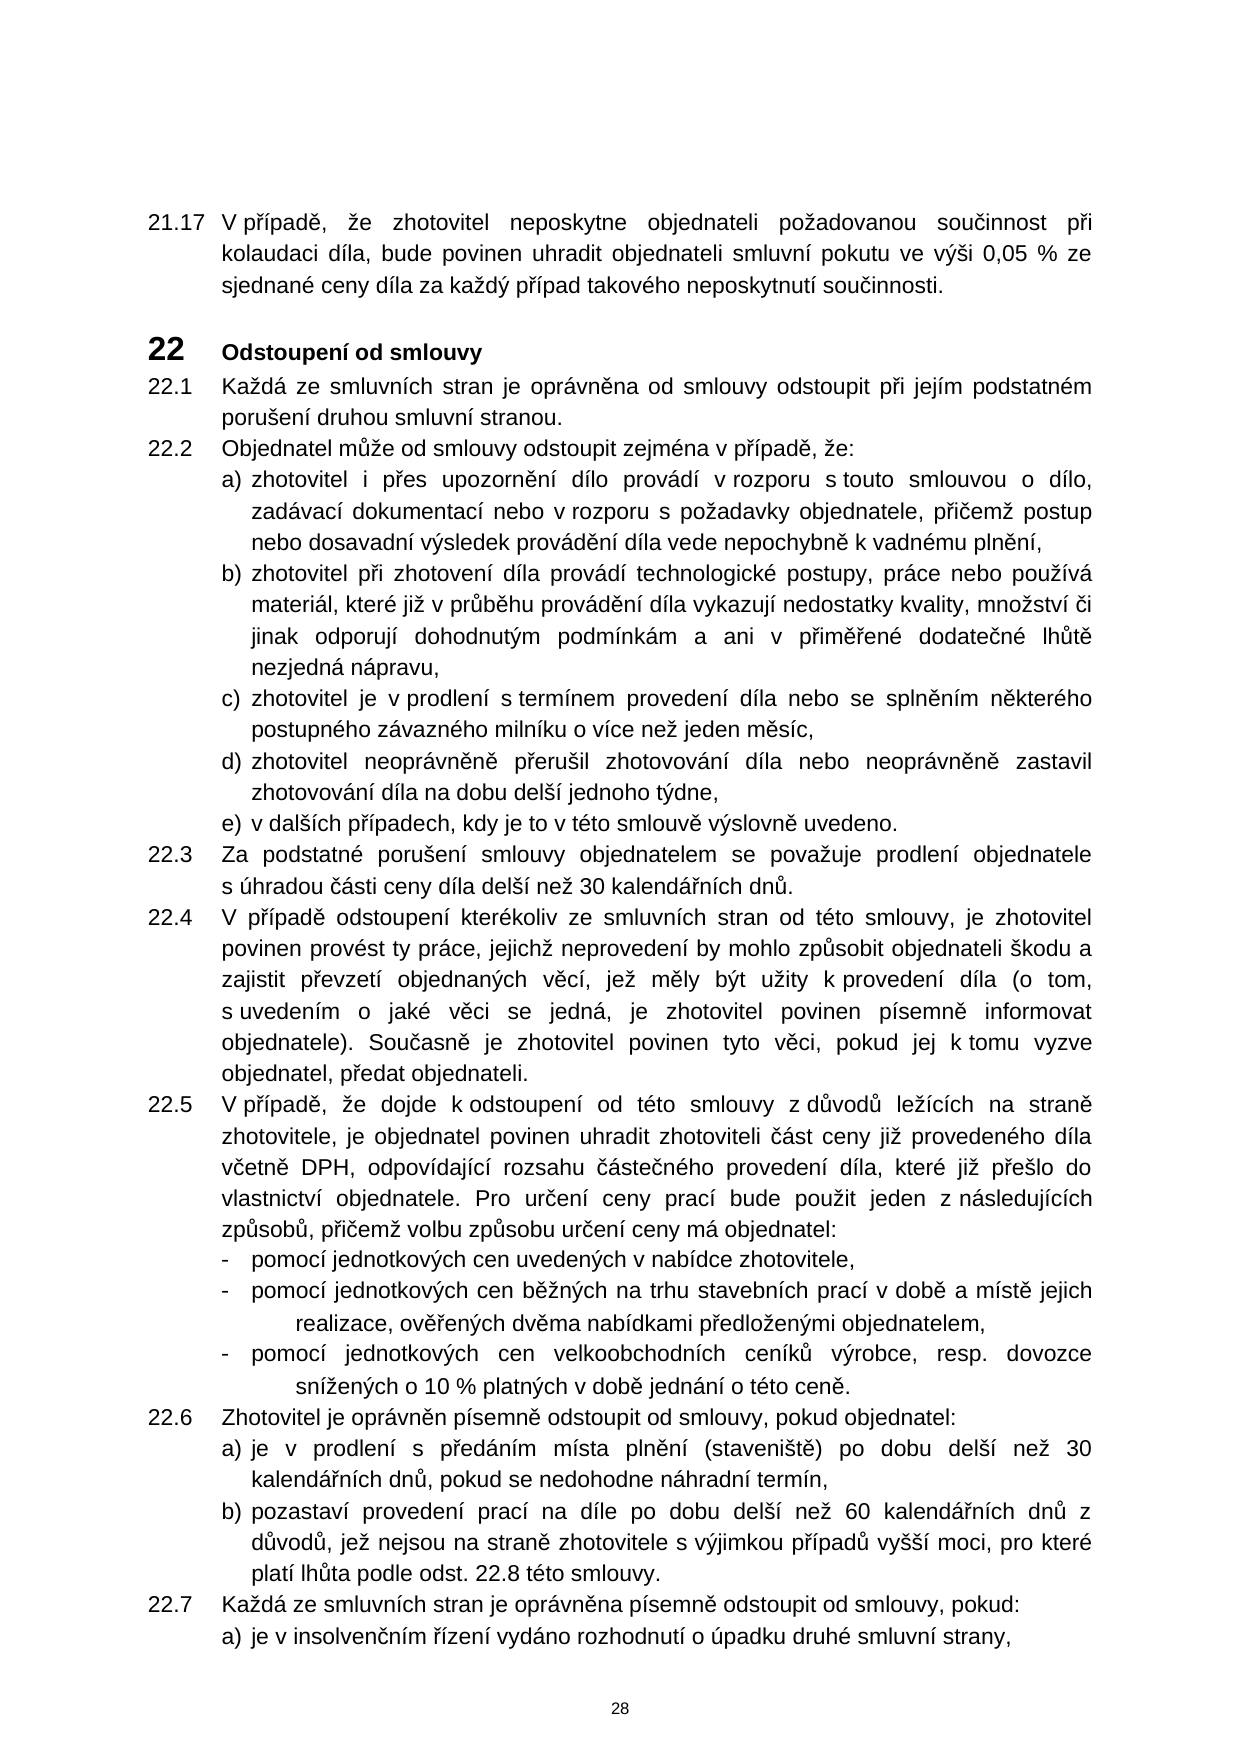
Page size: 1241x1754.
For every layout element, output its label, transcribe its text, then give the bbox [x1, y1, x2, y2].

list Odstoupení od smlouvy [148, 329, 1093, 368]
list zhotovitel při zhotovení díla provádí technologické postupy, práce nebo používá materiál, které již v průběhu provádění díla vykazují nedostatky kvality, množství či jinak odporují dohodnutým podmínkám a ani v přiměřené dodatečné lhůtě nezjedná nápravu, [221, 555, 1093, 680]
list V případě odstoupení kterékoliv ze smluvních stran od této smlouvy, je zhotovitel povinen provést ty práce, jejichž neprovedení by mohlo způsobit objednateli škodu a zajistit převzetí objednaných věcí, jež měly být užity k provedení díla (o tom, s uvedením o jaké věci se jedná, je zhotovitel povinen písemně informovat objednatele). Současně je zhotovitel povinen tyto věci, pokud jej k tomu vyzve objednatel, předat objednateli. [148, 899, 1093, 1086]
list V případě, že dojde k odstoupení od této smlouvy z důvodů ležících na straně zhotovitele, je objednatel povinen uhradit zhotoviteli část ceny již provedeného díla včetně DPH, odpovídající rozsahu částečného provedení díla, které již přešlo do vlastnictví objednatele. Pro určení ceny prací bude použit jeden z následujících způsobů, přičemž volbu způsobu určení ceny má objednatel: [148, 1086, 1093, 1243]
list Zhotovitel je oprávněn písemně odstoupit od smlouvy, pokud objednatel: [148, 1399, 1093, 1430]
list Objednatel může od smlouvy odstoupit zejména v případě, že: [148, 430, 1093, 461]
list je v prodlení s předáním místa plnění (staveniště) po dobu delší než 30 kalendářních dnů, pokud se nedohodne náhradní termín, [221, 1430, 1093, 1493]
list Každá ze smluvních stran je oprávněna od smlouvy odstoupit při jejím podstatném porušení druhou smluvní stranou. [148, 368, 1093, 430]
list Každá ze smluvních stran je oprávněna písemně odstoupit od smlouvy, pokud: [148, 1586, 1093, 1618]
list zhotovitel je v prodlení s termínem provedení díla nebo se splněním některého postupného závazného milníku o více než jeden měsíc, [221, 680, 1093, 743]
list je v insolvenčním řízení vydáno rozhodnutí o úpadku druhé smluvní strany, [221, 1618, 1093, 1649]
list pozastaví provedení prací na díle po dobu delší než 60 kalendářních dnů z důvodů, jež nejsou na straně zhotovitele s výjimkou případů vyšší moci, pro které platí lhůta podle odst. 22.8 této smlouvy. [221, 1493, 1093, 1586]
list pomocí jednotkových cen uvedených v nabídce zhotovitele, [221, 1243, 1093, 1274]
list zhotovitel i přes upozornění dílo provádí v rozporu s touto smlouvou o dílo, zadávací dokumentací nebo v rozporu s požadavky objednatele, přičemž postup nebo dosavadní výsledek provádění díla vede nepochybně k vadnému plnění, [221, 461, 1093, 555]
list v dalších případech, kdy je to v této smlouvě výslovně uvedeno. [221, 805, 1093, 836]
list V případě, že zhotovitel neposkytne objednateli požadovanou součinnost při kolaudaci díla, bude povinen uhradit objednateli smluvní pokutu ve výši 0,05 % ze sjednané ceny díla za každý případ takového neposkytnutí součinnosti. [148, 204, 1093, 298]
list pomocí jednotkových cen velkoobchodních ceníků výrobce, resp. dovozce snížených o 10 % platných v době jednání o této ceně. [221, 1336, 1093, 1399]
list zhotovitel neoprávněně přerušil zhotovování díla nebo neoprávněně zastavil zhotovování díla na dobu delší jednoho týdne, [221, 743, 1093, 805]
list pomocí jednotkových cen běžných na trhu stavebních prací v době a místě jejich realizace, ověřených dvěma nabídkami předloženými objednatelem, [221, 1274, 1093, 1336]
list Za podstatné porušení smlouvy objednatelem se považuje prodlení objednatele s úhradou části ceny díla delší než 30 kalendářních dnů. [148, 836, 1093, 899]
